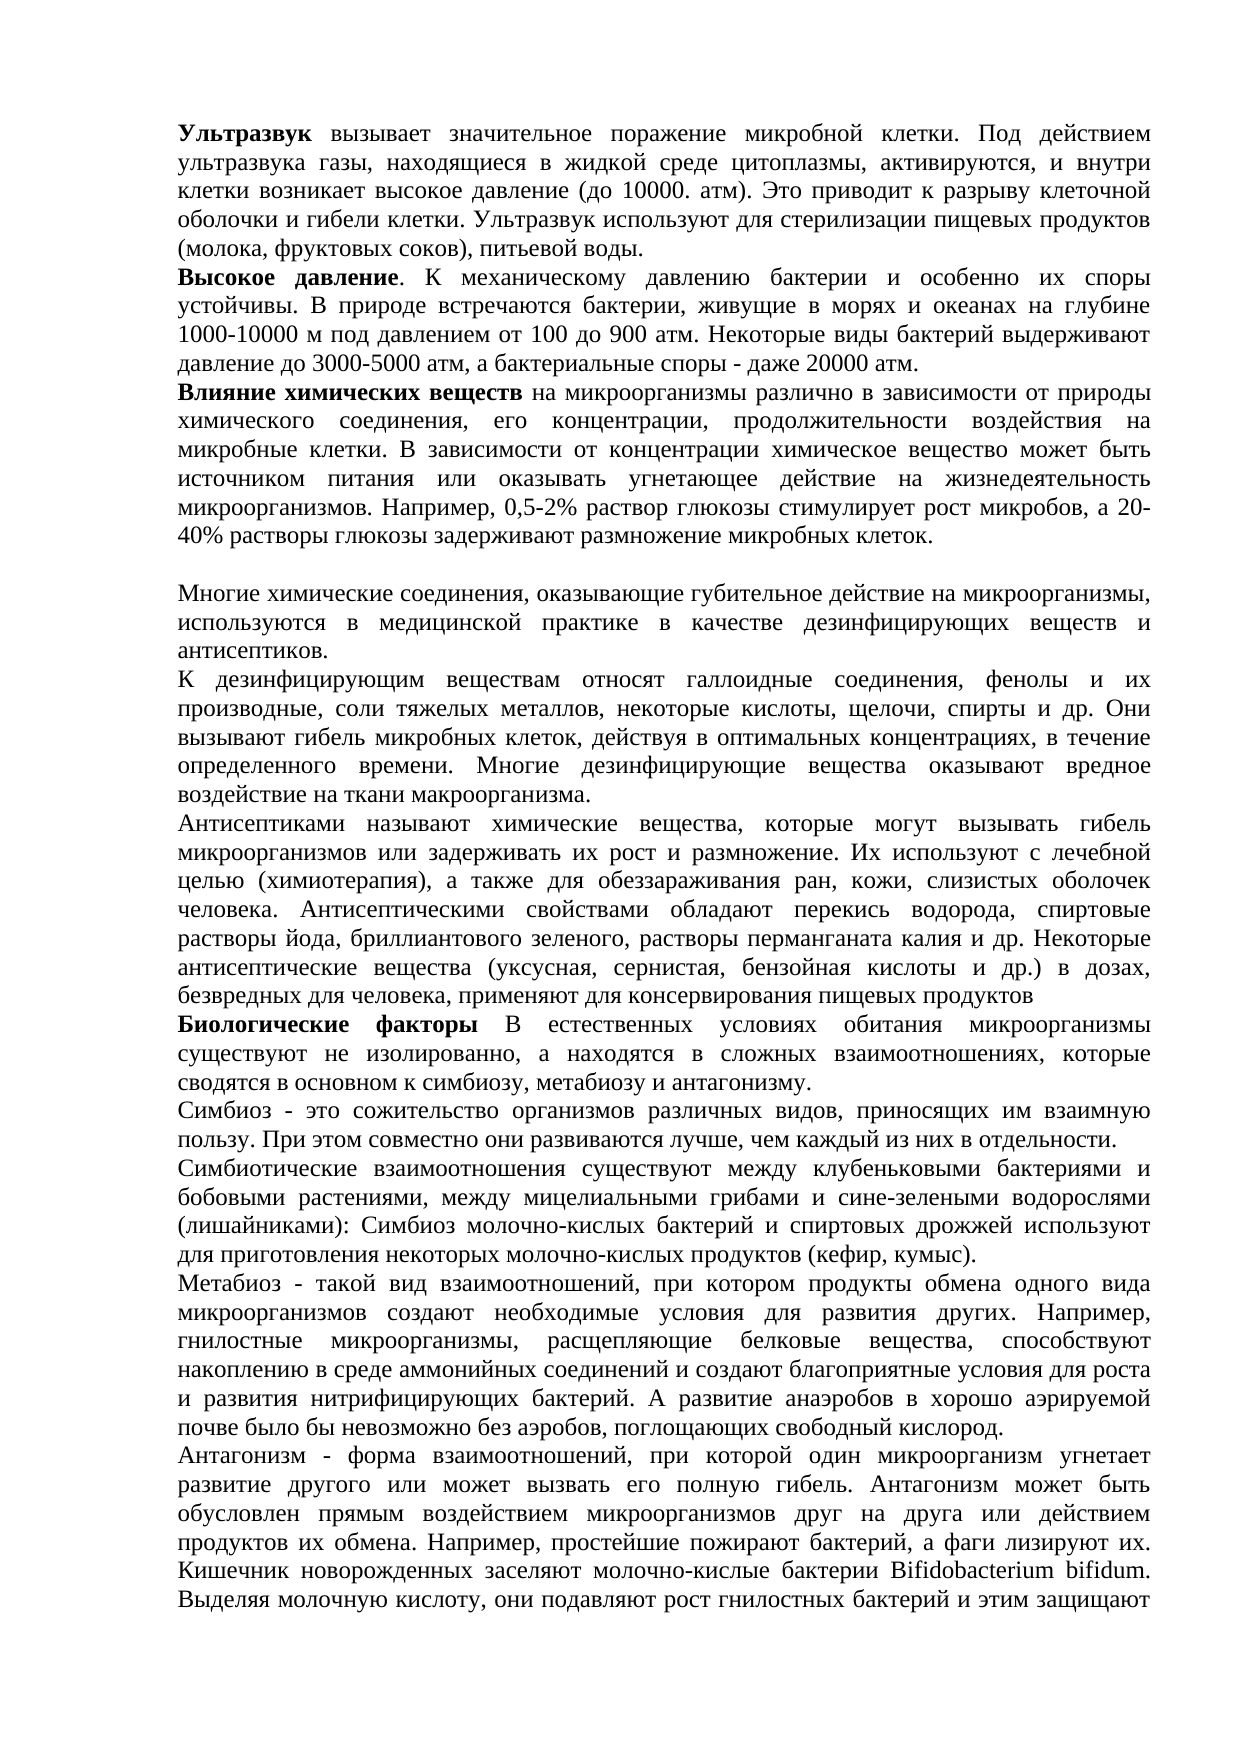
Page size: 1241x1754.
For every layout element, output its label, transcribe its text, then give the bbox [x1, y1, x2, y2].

text Симбиоз - это сожительство организмов различных видов, приносящих им взаимную пользу. При этом совместно они развиваются лучше, чем каждый из них в отдельности. [177, 1096, 1152, 1153]
text Метабиоз - такой вид взаимоотношений, при котором продукты обмена одного вида микроорганизмов создают необходимые условия для развития других. Например, гнилостные микроорганизмы, расщепляющие белковые вещества, способствуют накоплению в среде аммонийных соединений и создают благоприятные условия для роста и развития нитрифицирующих бактерий. А развитие анаэробов в хорошо аэрируемой почве было бы невозможно без аэробов, поглощающих свободный кислород. [177, 1268, 1152, 1441]
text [177, 1441, 1152, 1613]
text К дезинфицирующим веществам относят галлоидные соединения, фенолы и их производные, соли тяжелых металлов, некоторые кислоты, щелочи, спирты и др. Они вызывают гибель микробных клеток, действуя в оптимальных концентрациях, в течение определенного времени. Многие дезинфицирующие вещества оказывают вредное воздействие на ткани макроорганизма. [177, 664, 1152, 808]
text Ультразвук вызывает значительное поражение микробной клетки. Под действием ультразвука газы, находящиеся в жидкой среде цитоплазмы, активируются, и внутри клетки возникает высокое давление (до 10000. атм). Это приводит к разрыву клеточной оболочки и гибели клетки. Ультразвук используют для стерилизации пищевых продуктов (молока, фруктовых соков), питьевой воды. [177, 118, 1152, 262]
text Многие химические соединения, оказывающие губительное действие на микроорганизмы, используются в медицинской практике в качестве дезинфицирующих веществ и антисептиков. [177, 578, 1152, 664]
text Влияние химических веществ на микроорганизмы различно в зависимости от природы химического соединения, его концентрации, продолжительности воздействия на микробные клетки. В зависимости от концентрации химическое вещество может быть источником питания или оказывать угнетающее действие на жизнедеятельность микроорганизмов. Например, 0,5-2% раствор глюкозы стимулирует рост микробов, а 20-40% растворы глюкозы задерживают размножение микробных клеток. [177, 377, 1152, 549]
text Биологические факторы В естественных условиях обитания микроорганизмы существуют не изолированно, а находятся в сложных взаимоотношениях, которые сводятся в основном к симбиозу, метабиозу и антагонизму. [177, 1009, 1152, 1096]
text Симбиотические взаимоотношения существуют между клубеньковыми бактериями и бобовыми растениями, между мицелиальными грибами и сине-зелеными водорослями (лишайниками): Симбиоз молочно-кислых бактерий и спиртовых дрожжей используют для приготовления некоторых молочно-кислых продуктов (кефир, кумыс). [177, 1153, 1152, 1268]
text Высокое давление. К механическому давлению бактерии и особенно их споры устойчивы. В природе встречаются бактерии, живущие в морях и океанах на глубине 1000-10000 м под давлением от 100 до 900 атм. Некоторые виды бактерий выдерживают давление до 3000-5000 атм, а бактериальные споры - даже 20000 атм. [177, 262, 1152, 377]
text Антисептиками называют химические вещества, которые могут вызывать гибель микроорганизмов или задерживать их рост и размножение. Их используют с лечебной целью (химиотерапия), а также для обеззараживания ран, кожи, слизистых оболочек человека. Антисептическими свойствами обладают перекись водорода, спиртовые растворы йода, бриллиантового зеленого, растворы перманганата калия и др. Некоторые антисептические вещества (уксусная, сернистая, бензойная кислоты и др.) в дозах, безвредных для человека, применяют для консервирования пищевых продуктов [177, 808, 1152, 1009]
